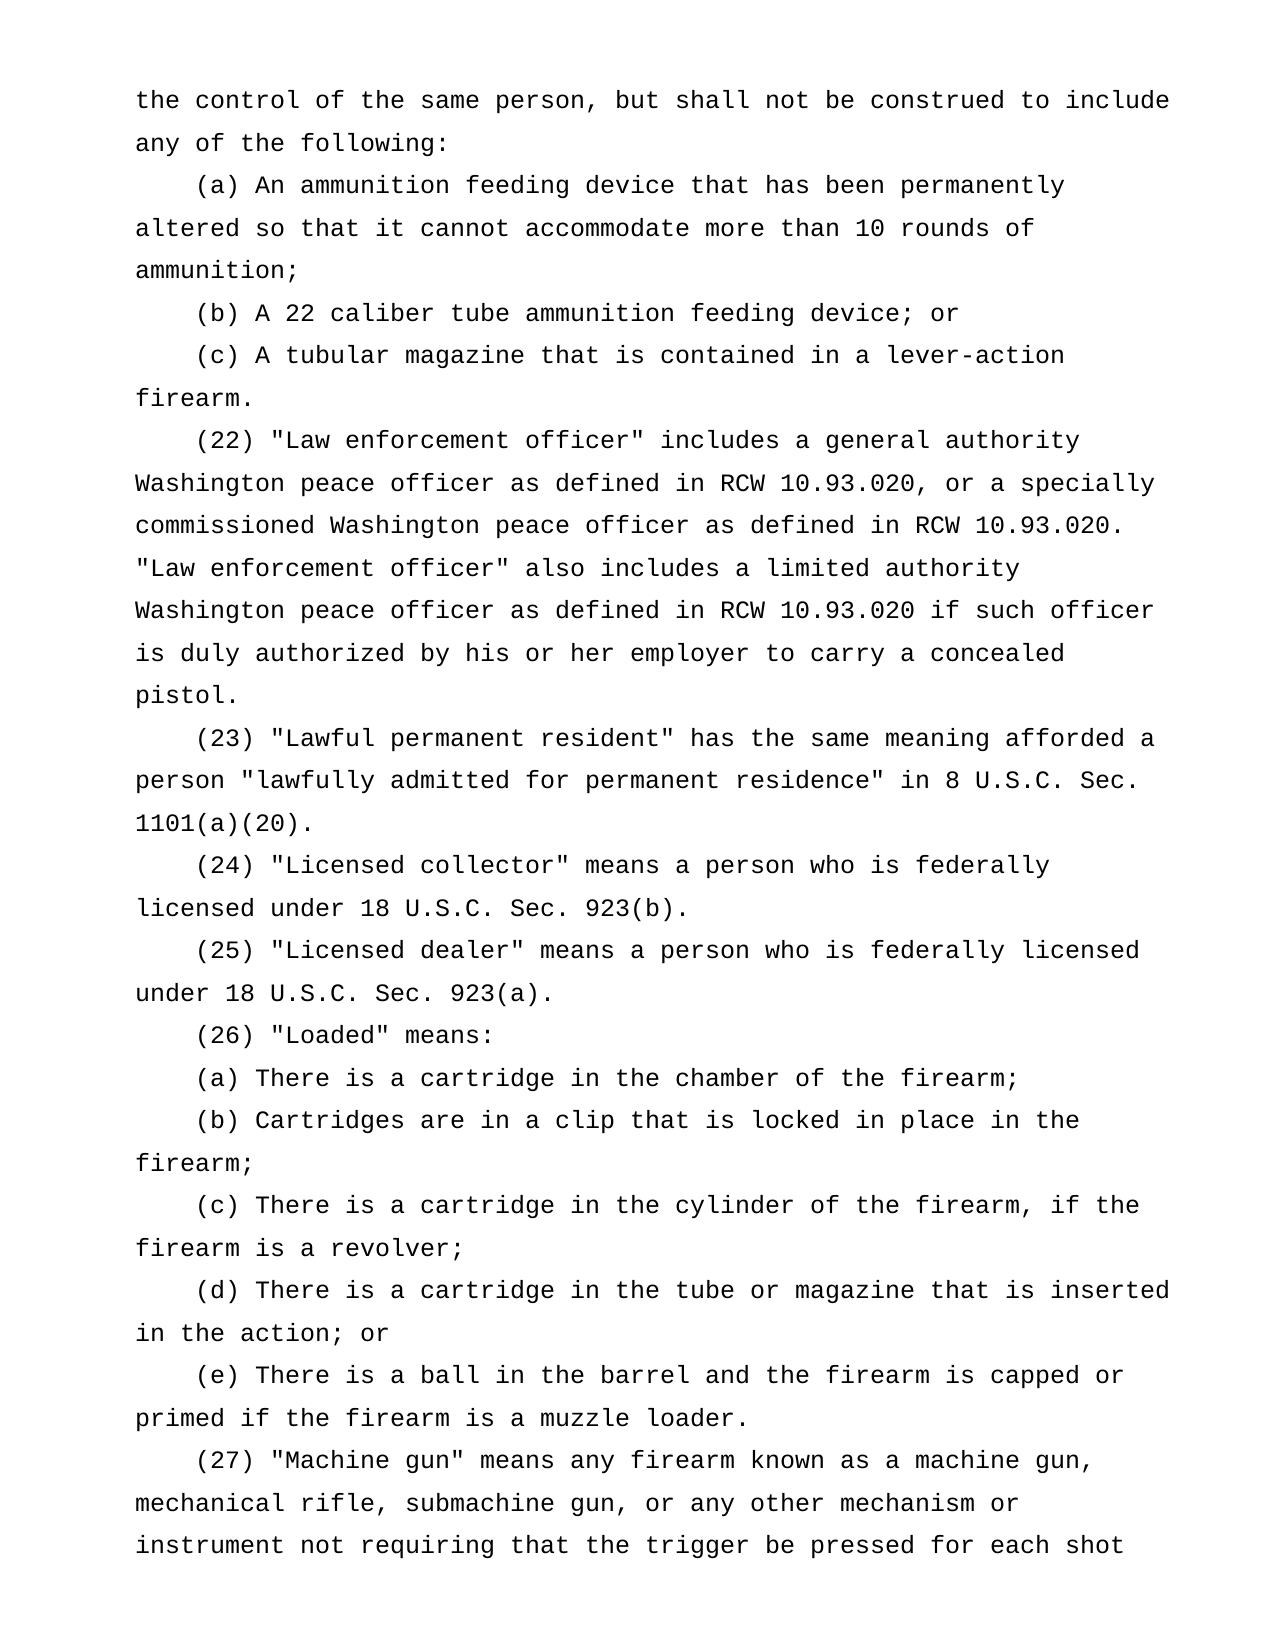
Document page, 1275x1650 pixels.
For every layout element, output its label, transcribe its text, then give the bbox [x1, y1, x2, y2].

text (25) "Licensed dealer" means a person who is federally licensed under 18 U.S.C. Sec. 923(a). [135, 925, 1170, 1010]
text (24) "Licensed collector" means a person who is federally licensed under 18 U.S.C. Sec. 923(b). [135, 840, 1170, 925]
text (a) There is a cartridge in the chamber of the firearm; [135, 1052, 1170, 1095]
text (e) There is a ball in the barrel and the firearm is capped or primed if the firearm is a muzzle loader. [135, 1350, 1170, 1435]
text (b) Cartridges are in a clip that is locked in place in the firearm; [135, 1095, 1170, 1180]
text (c) There is a cartridge in the cylinder of the firearm, if the firearm is a revolver; [135, 1180, 1170, 1265]
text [135, 1435, 1170, 1562]
text (26) "Loaded" means: [135, 1010, 1170, 1052]
text (a) An ammunition feeding device that has been permanently altered so that it cannot accommodate more than 10 rounds of ammunition; [135, 160, 1170, 287]
text (c) A tubular magazine that is contained in a lever-action firearm. [135, 330, 1170, 415]
text (d) There is a cartridge in the tube or magazine that is inserted in the action; or [135, 1265, 1170, 1350]
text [135, 75, 1170, 160]
text (23) "Lawful permanent resident" has the same meaning afforded a person "lawfully admitted for permanent residence" in 8 U.S.C. Sec. 1101(a)(20). [135, 712, 1170, 840]
text (b) A 22 caliber tube ammunition feeding device; or [135, 287, 1170, 330]
text (22) "Law enforcement officer" includes a general authority Washington peace officer as defined in RCW 10.93.020, or a specially commissioned Washington peace officer as defined in RCW 10.93.020. "Law enforcement officer" also includes a limited authority Washington peace officer as defined in RCW 10.93.020 if such officer is duly authorized by his or her employer to carry a concealed pistol. [135, 415, 1170, 712]
